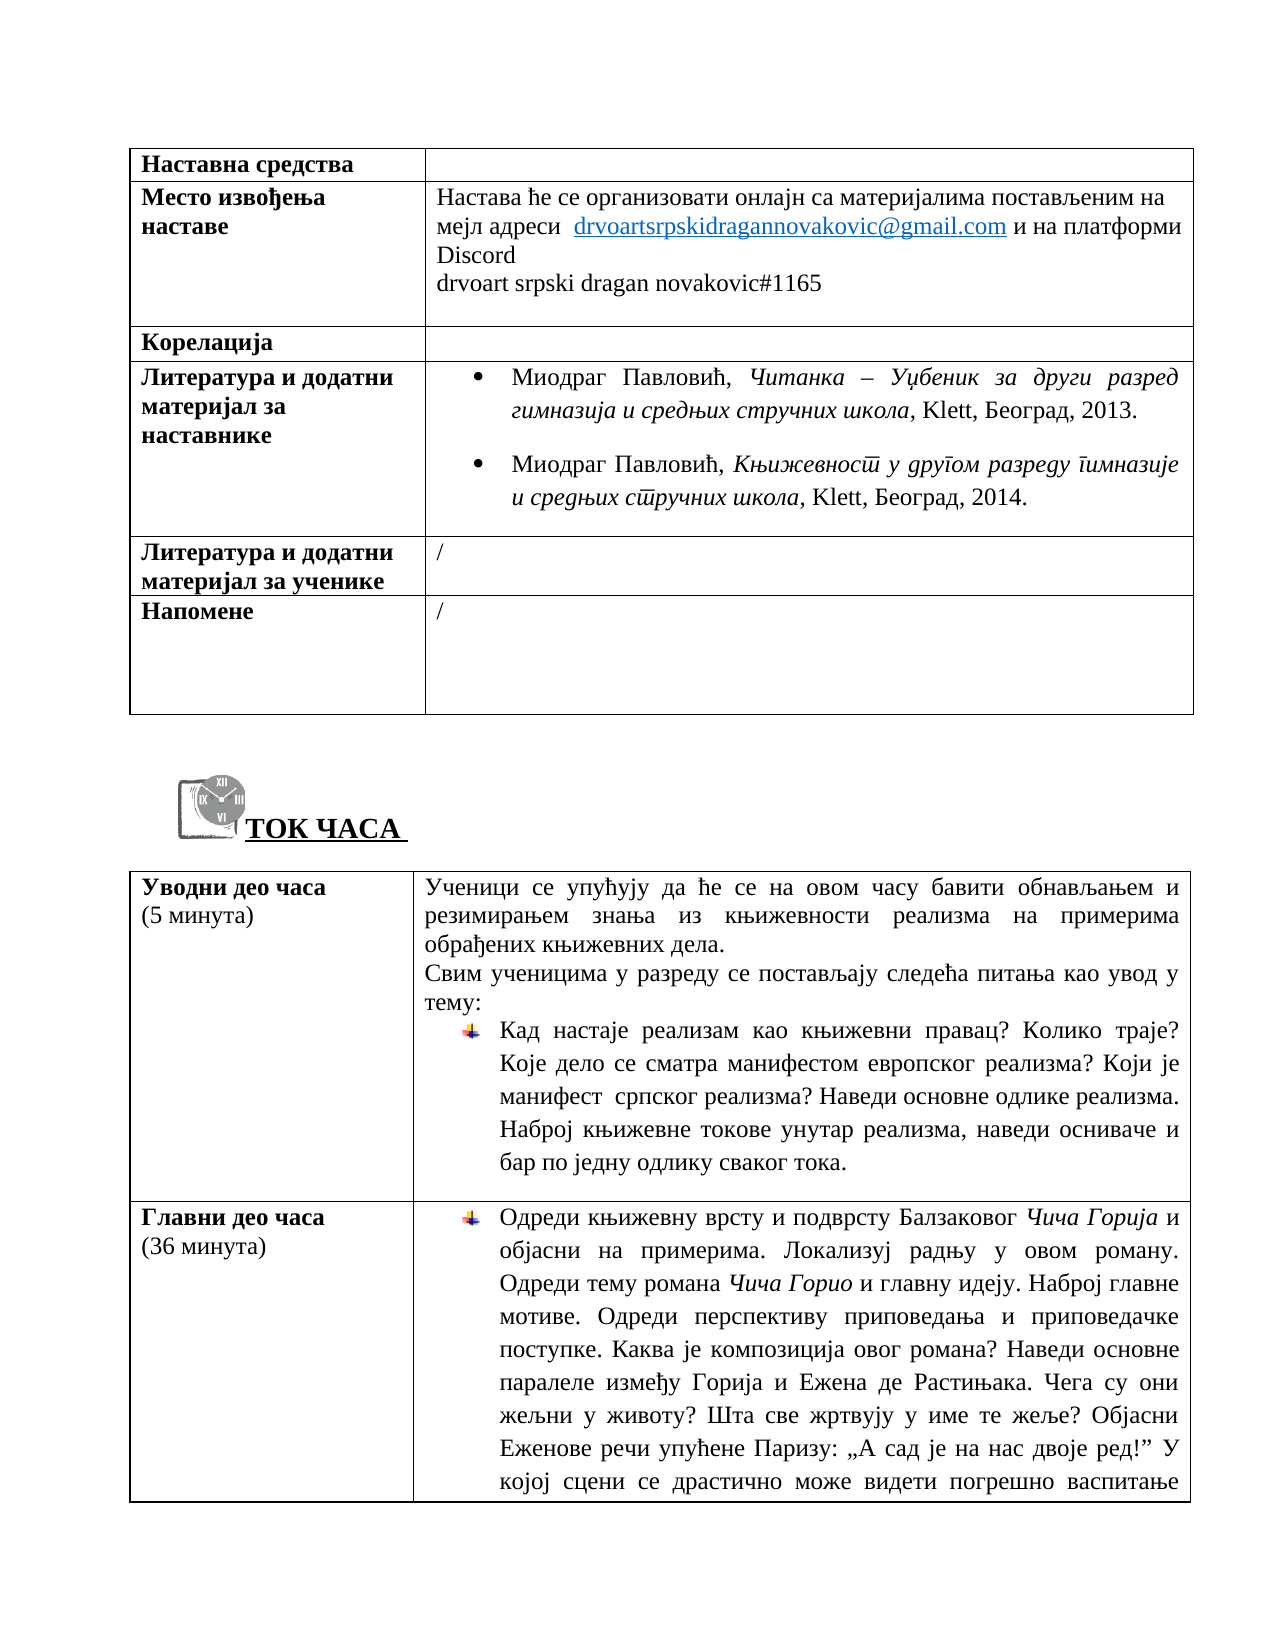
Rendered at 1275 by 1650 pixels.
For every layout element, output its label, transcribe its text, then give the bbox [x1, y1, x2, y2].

table_cell / [426, 596, 1193, 714]
table_cell Литература и додатни материјал за ученике [131, 537, 425, 595]
picture [177, 774, 245, 839]
table_header Ученици се упућују да ће се на овом часу бавити обнављањем и резимирањем знања из књижевности реализма на примерима обрађених књижевних дела. Свим ученицима у разреду се постављају следећа питања као увод у тему: Кад настаје реализам као књижевни правац? Колико траје? Које дело се сматра манифестом европског реализма? Који је манифест српског реализма? Наведи основне одлике реализма. Наброј књижевне токове унутар реализма, наведи осниваче и бар по једну одлику сваког тока. [414, 872, 1190, 1201]
table_cell Напомене [131, 596, 425, 714]
table_header Уводни део часа (5 минута) [131, 872, 413, 1201]
table_cell Наставна средства [131, 149, 425, 181]
table_cell Место извођења наставе [131, 182, 425, 326]
table_cell / [426, 537, 1193, 595]
table_cell [426, 327, 1193, 361]
table_cell [426, 149, 1193, 181]
table_cell Миодраг Павловић, Читанка – Уџбеник за други разред гимназија и средњих стручних школа, Klett, Београд, 2013. Миодраг Павловић, Књижевност у другом разреду гимназије и средњих стручних школа, Klett, Београд, 2014. [426, 362, 1193, 536]
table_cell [131, 1202, 413, 1501]
table_cell Настава ће се организовати онлајн са материјалима постављеним на мејл aдреси drvoartsrpskidragannovakovic@gmail.com и на платформи Discord drvoart srpski dragan novakovic#1165 [426, 182, 1193, 326]
table_cell Литература и додатни материјал за наставнике [131, 362, 425, 536]
table_cell Корелација [131, 327, 425, 361]
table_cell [414, 1202, 1190, 1501]
picture [462, 1022, 480, 1039]
picture [462, 1209, 480, 1226]
text ТОК ЧАСА [177, 775, 1157, 845]
